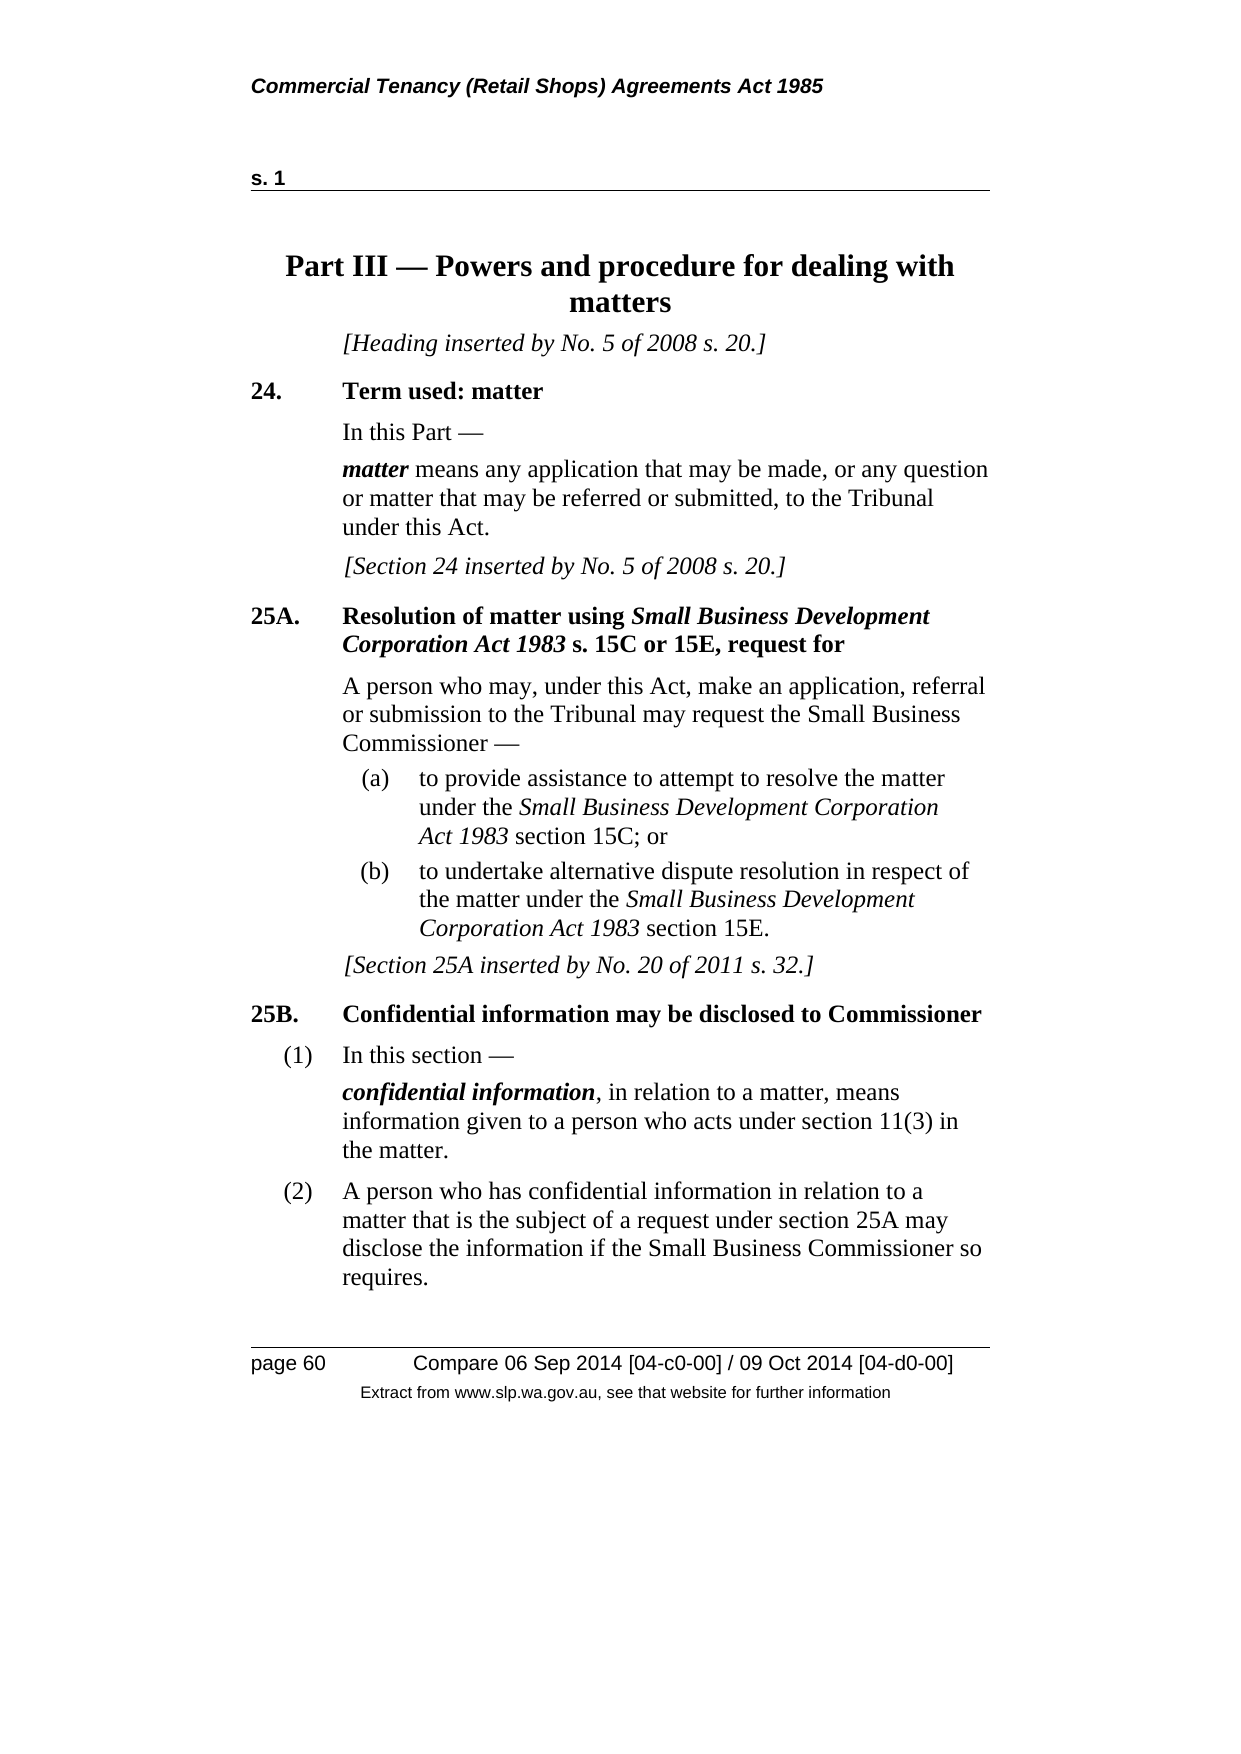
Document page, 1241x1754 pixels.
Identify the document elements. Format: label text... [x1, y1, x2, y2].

subtitle Part III — Powers and procedure for dealing with matters [251, 247, 990, 319]
text (a) to provide assistance to attempt to resolve the matter under the Small Business Development Corporation Act 1983 section 15C; or [251, 763, 990, 849]
text (2) A person who has confidential information in relation to a matter that is the subject of a request under section 25A may disclose the information if the Small Business Commissioner so requires. [251, 1176, 990, 1291]
subtitle [Heading inserted by No. 5 of 2008 s. 20.] [251, 328, 990, 356]
text A person who may, under this Act, make an application, referral or submission to the Tribunal may request the Small Business Commissioner — [251, 671, 990, 757]
text [Section 24 inserted by No. 5 of 2008 s. 20.] [251, 551, 990, 580]
subtitle 25A. Resolution of matter using Small Business Development Corporation Act 1983 s. 15C or 15E, request for [251, 601, 990, 658]
text In this Part — [251, 417, 990, 446]
subtitle 24. Term used: matter [251, 376, 990, 405]
text (1) In this section — [251, 1040, 990, 1069]
text confidential information, in relation to a matter, means information given to a person who acts under section 11(3) in the matter. [251, 1077, 990, 1163]
text [Section 25A inserted by No. 20 of 2011 s. 32.] [251, 950, 990, 979]
text (b) to undertake alternative dispute resolution in respect of the matter under the Small Business Development Corporation Act 1983 section 15E. [251, 856, 990, 942]
subtitle 25B. Confidential information may be disclosed to Commissioner [251, 999, 990, 1028]
text matter means any application that may be made, or any question or matter that may be referred or submitted, to the Tribunal under this Act. [251, 454, 990, 541]
